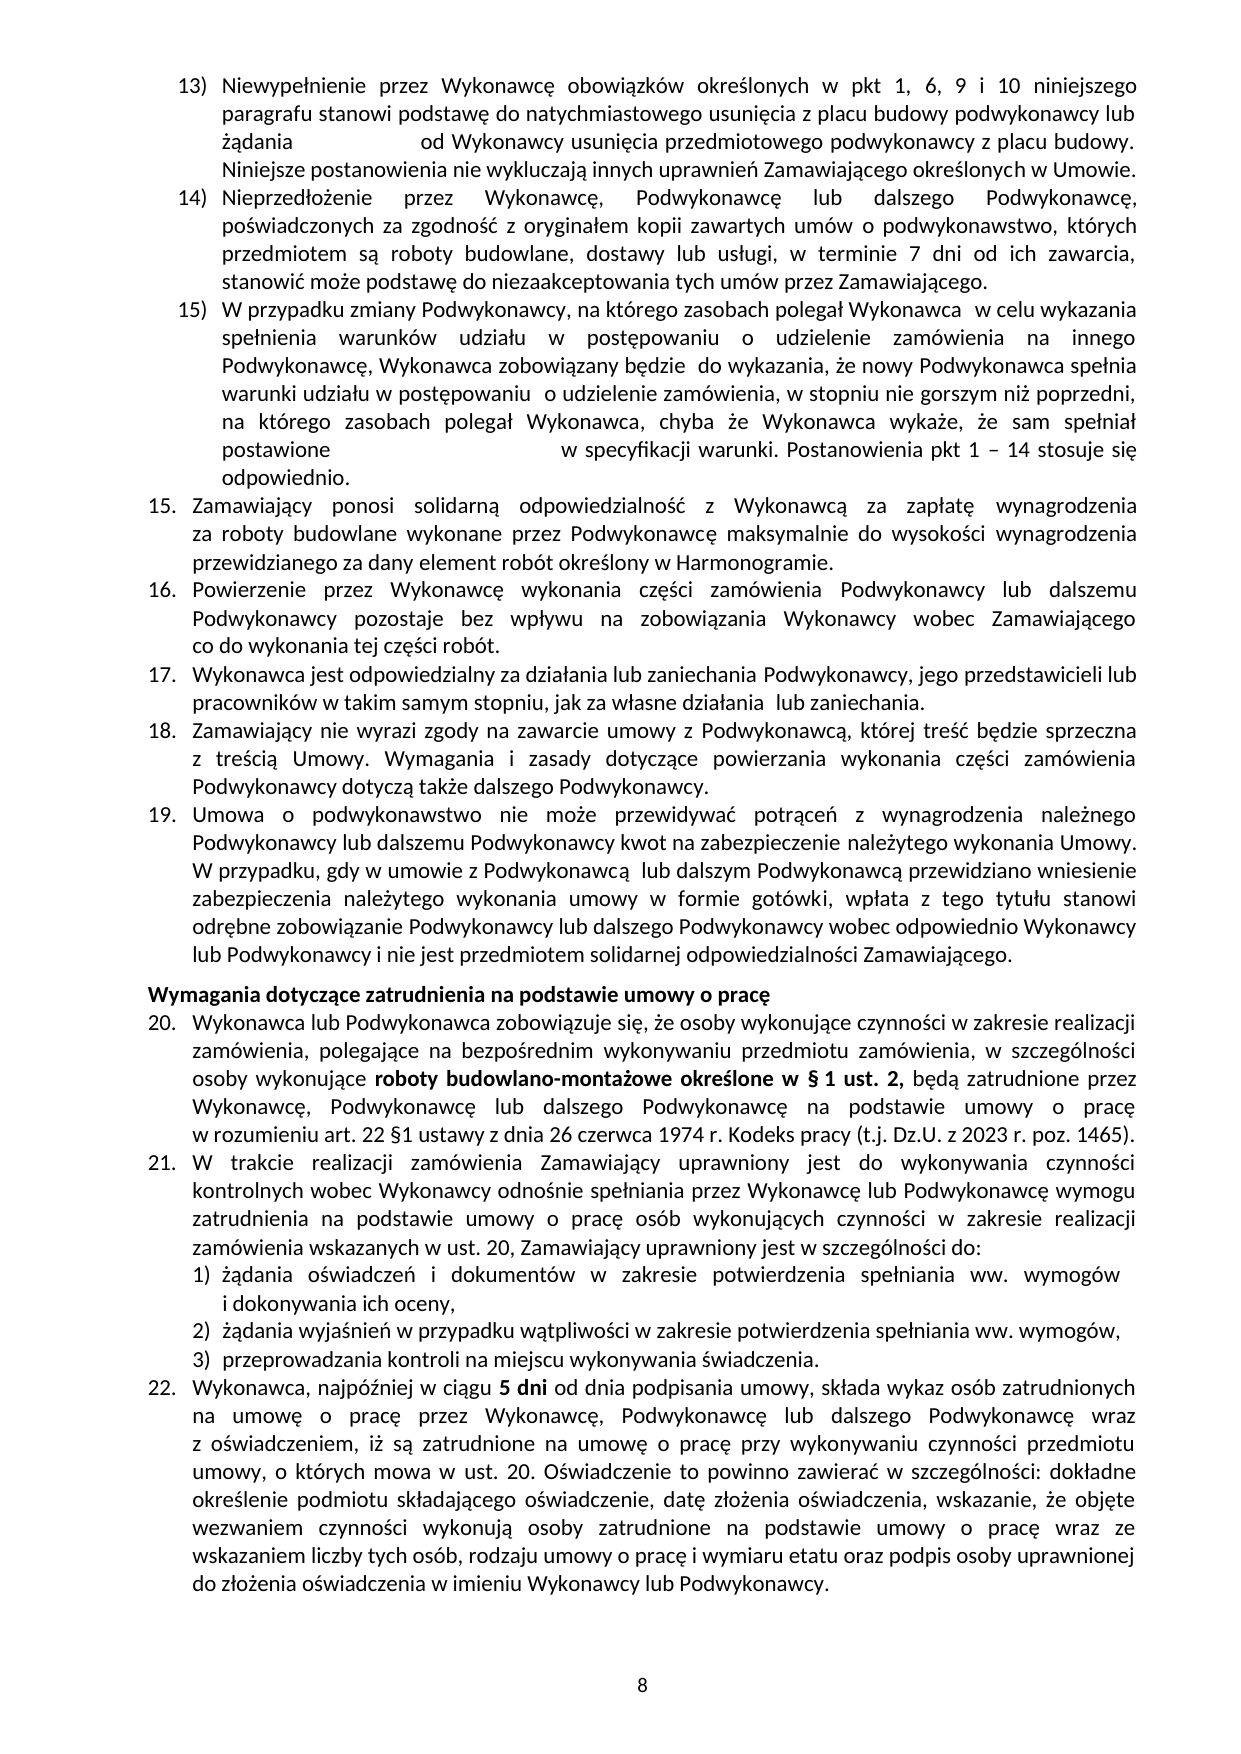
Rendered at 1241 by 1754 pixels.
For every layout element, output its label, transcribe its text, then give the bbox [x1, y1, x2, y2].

list W trakcie realizacji zamówienia Zamawiający uprawniony jest do wykonywania czynności kontrolnych wobec Wykonawcy odnośnie spełniania przez Wykonawcę lub Podwykonawcę wymogu zatrudnienia na podstawie umowy o pracę osób wykonujących czynności w zakresie realizacji zamówienia wskazanych w ust. 20, Zamawiający uprawniony jest w szczególności do: [148, 1148, 1137, 1261]
list Wykonawca jest odpowiedzialny za działania lub zaniechania Podwykonawcy, jego przedstawicieli lub pracowników w takim samym stopniu, jak za własne działania lub zaniechania. [148, 660, 1137, 716]
list Wykonawca lub Podwykonawca zobowiązuje się, że osoby wykonujące czynności w zakresie realizacji zamówienia, polegające na bezpośrednim wykonywaniu przedmiotu zamówienia, w szczególności osoby wykonujące roboty budowlano-montażowe określone w § 1 ust. 2, będą zatrudnione przez Wykonawcę, Podwykonawcę lub dalszego Podwykonawcę na podstawie umowy o pracę w rozumieniu art. 22 §1 ustawy z dnia 26 czerwca 1974 r. Kodeks pracy (t.j. Dz.U. z 2023 r. poz. 1465). [148, 1008, 1137, 1148]
list W przypadku zmiany Podwykonawcy, na którego zasobach polegał Wykonawca w celu wykazania spełnienia warunków udziału w postępowaniu o udzielenie zamówienia na innego Podwykonawcę, Wykonawca zobowiązany będzie do wykazania, że nowy Podwykonawca spełnia warunki udziału w postępowaniu o udzielenie zamówienia, w stopniu nie gorszym niż poprzedni, na którego zasobach polegał Wykonawca, chyba że Wykonawca wykaże, że sam spełniał postawione w specyfikacji warunki. Postanowienia pkt 1 – 14 stosuje się odpowiednio. [177, 295, 1137, 492]
list Wykonawca, najpóźniej w ciągu 5 dni od dnia podpisania umowy, składa wykaz osób zatrudnionych na umowę o pracę przez Wykonawcę, Podwykonawcę lub dalszego Podwykonawcę wraz z oświadczeniem, iż są zatrudnione na umowę o pracę przy wykonywaniu czynności przedmiotu umowy, o których mowa w ust. 20. Oświadczenie to powinno zawierać w szczególności: dokładne określenie podmiotu składającego oświadczenie, datę złożenia oświadczenia, wskazanie, że objęte wezwaniem czynności wykonują osoby zatrudnione na podstawie umowy o pracę wraz ze wskazaniem liczby tych osób, rodzaju umowy o pracę i wymiaru etatu oraz podpis osoby uprawnionej do złożenia oświadczenia w imieniu Wykonawcy lub Podwykonawcy. [148, 1373, 1137, 1597]
list Niewypełnienie przez Wykonawcę obowiązków określonych w pkt 1, 6, 9 i 10 niniejszego paragrafu stanowi podstawę do natychmiastowego usunięcia z placu budowy podwykonawcy lub żądania od Wykonawcy usunięcia przedmiotowego podwykonawcy z placu budowy. Niniejsze postanowienia nie wykluczają innych uprawnień Zamawiającego określonych w Umowie. [177, 71, 1137, 183]
list żądania oświadczeń i dokumentów w zakresie potwierdzenia spełniania ww. wymogów i dokonywania ich oceny, [192, 1261, 1137, 1317]
list żądania wyjaśnień w przypadku wątpliwości w zakresie potwierdzenia spełniania ww. wymogów, [192, 1317, 1137, 1345]
list przeprowadzania kontroli na miejscu wykonywania świadczenia. [192, 1345, 1137, 1373]
list Zamawiający nie wyrazi zgody na zawarcie umowy z Podwykonawcą, której treść będzie sprzeczna z treścią Umowy. Wymagania i zasady dotyczące powierzania wykonania części zamówienia Podwykonawcy dotyczą także dalszego Podwykonawcy. [148, 716, 1137, 800]
list Nieprzedłożenie przez Wykonawcę, Podwykonawcę lub dalszego Podwykonawcę, poświadczonych za zgodność z oryginałem kopii zawartych umów o podwykonawstwo, których przedmiotem są roboty budowlane, dostawy lub usługi, w terminie 7 dni od ich zawarcia, stanowić może podstawę do niezaakceptowania tych umów przez Zamawiającego. [177, 183, 1137, 295]
text Wymagania dotyczące zatrudnienia na podstawie umowy o pracę [148, 980, 1137, 1008]
list Powierzenie przez Wykonawcę wykonania części zamówienia Podwykonawcy lub dalszemu Podwykonawcy pozostaje bez wpływu na zobowiązania Wykonawcy wobec Zamawiającego co do wykonania tej części robót. [148, 576, 1137, 660]
list Umowa o podwykonawstwo nie może przewidywać potrąceń z wynagrodzenia należnego Podwykonawcy lub dalszemu Podwykonawcy kwot na zabezpieczenie należytego wykonania Umowy. W przypadku, gdy w umowie z Podwykonawcą lub dalszym Podwykonawcą przewidziano wniesienie zabezpieczenia należytego wykonania umowy w formie gotówki, wpłata z tego tytułu stanowi odrębne zobowiązanie Podwykonawcy lub dalszego Podwykonawcy wobec odpowiednio Wykonawcy lub Podwykonawcy i nie jest przedmiotem solidarnej odpowiedzialności Zamawiającego. [148, 800, 1137, 968]
list Zamawiający ponosi solidarną odpowiedzialność z Wykonawcą za zapłatę wynagrodzenia za roboty budowlane wykonane przez Podwykonawcę maksymalnie do wysokości wynagrodzenia przewidzianego za dany element robót określony w Harmonogramie. [148, 492, 1137, 576]
